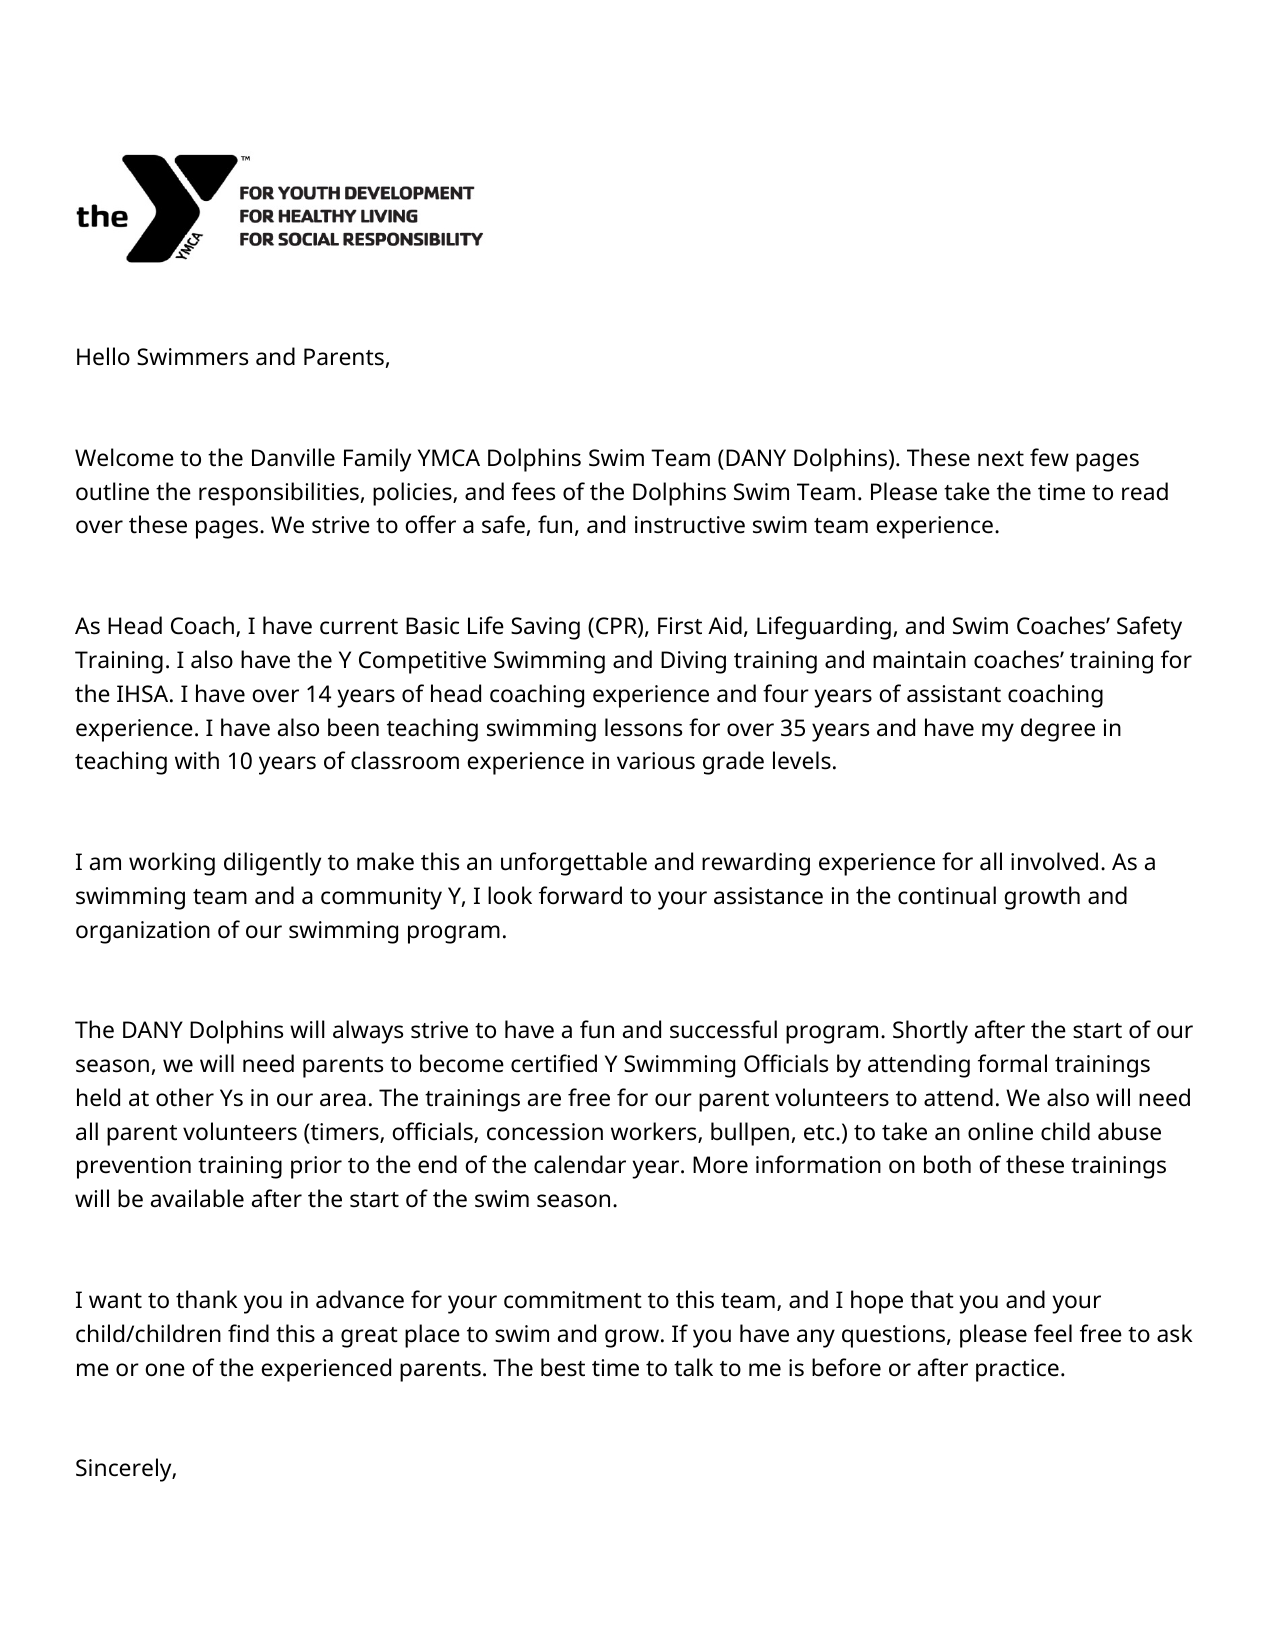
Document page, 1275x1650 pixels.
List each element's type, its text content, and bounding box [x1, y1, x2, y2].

picture [75, 140, 494, 275]
text I am working diligently to make this an unforgettable and rewarding experience for all involved. As a swimming team and a community Y, I look forward to your assistance in the continual growth and organization of our swimming program. [75, 846, 1200, 945]
text I want to thank you in advance for your commitment to this team, and I hope that you and your child/children find this a great place to swim and grow. If you have any questions, please feel free to ask me or one of the experienced parents. The best time to talk to me is before or after practice. [75, 1284, 1200, 1383]
text Sincerely, [75, 1452, 1200, 1483]
text As Head Coach, I have current Basic Life Saving (CPR), First Aid, Lifeguarding, and Swim Coaches’ Safety Training. I also have the Y Competitive Swimming and Diving training and maintain coaches’ training for the IHSA. I have over 14 years of head coaching experience and four years of assistant coaching experience. I have also been teaching swimming lessons for over 35 years and have my degree in teaching with 10 years of classroom experience in various grade levels. [75, 610, 1200, 776]
text Welcome to the Danville Family YMCA Dolphins Swim Team (DANY Dolphins). These next few pages outline the responsibilities, policies, and fees of the Dolphins Swim Team. Please take the time to read over these pages. We strive to offer a safe, fun, and instructive swim team experience. [75, 442, 1200, 541]
text Hello Swimmers and Parents, [75, 341, 1200, 372]
text The DANY Dolphins will always strive to have a fun and successful program. Shortly after the start of our season, we will need parents to become certified Y Swimming Officials by attending formal trainings held at other Ys in our area. The trainings are free for our parent volunteers to attend. We also will need all parent volunteers (timers, officials, concession workers, bullpen, etc.) to take an online child abuse prevention training prior to the end of the calendar year. More information on both of these trainings will be available after the start of the swim season. [75, 1014, 1200, 1214]
